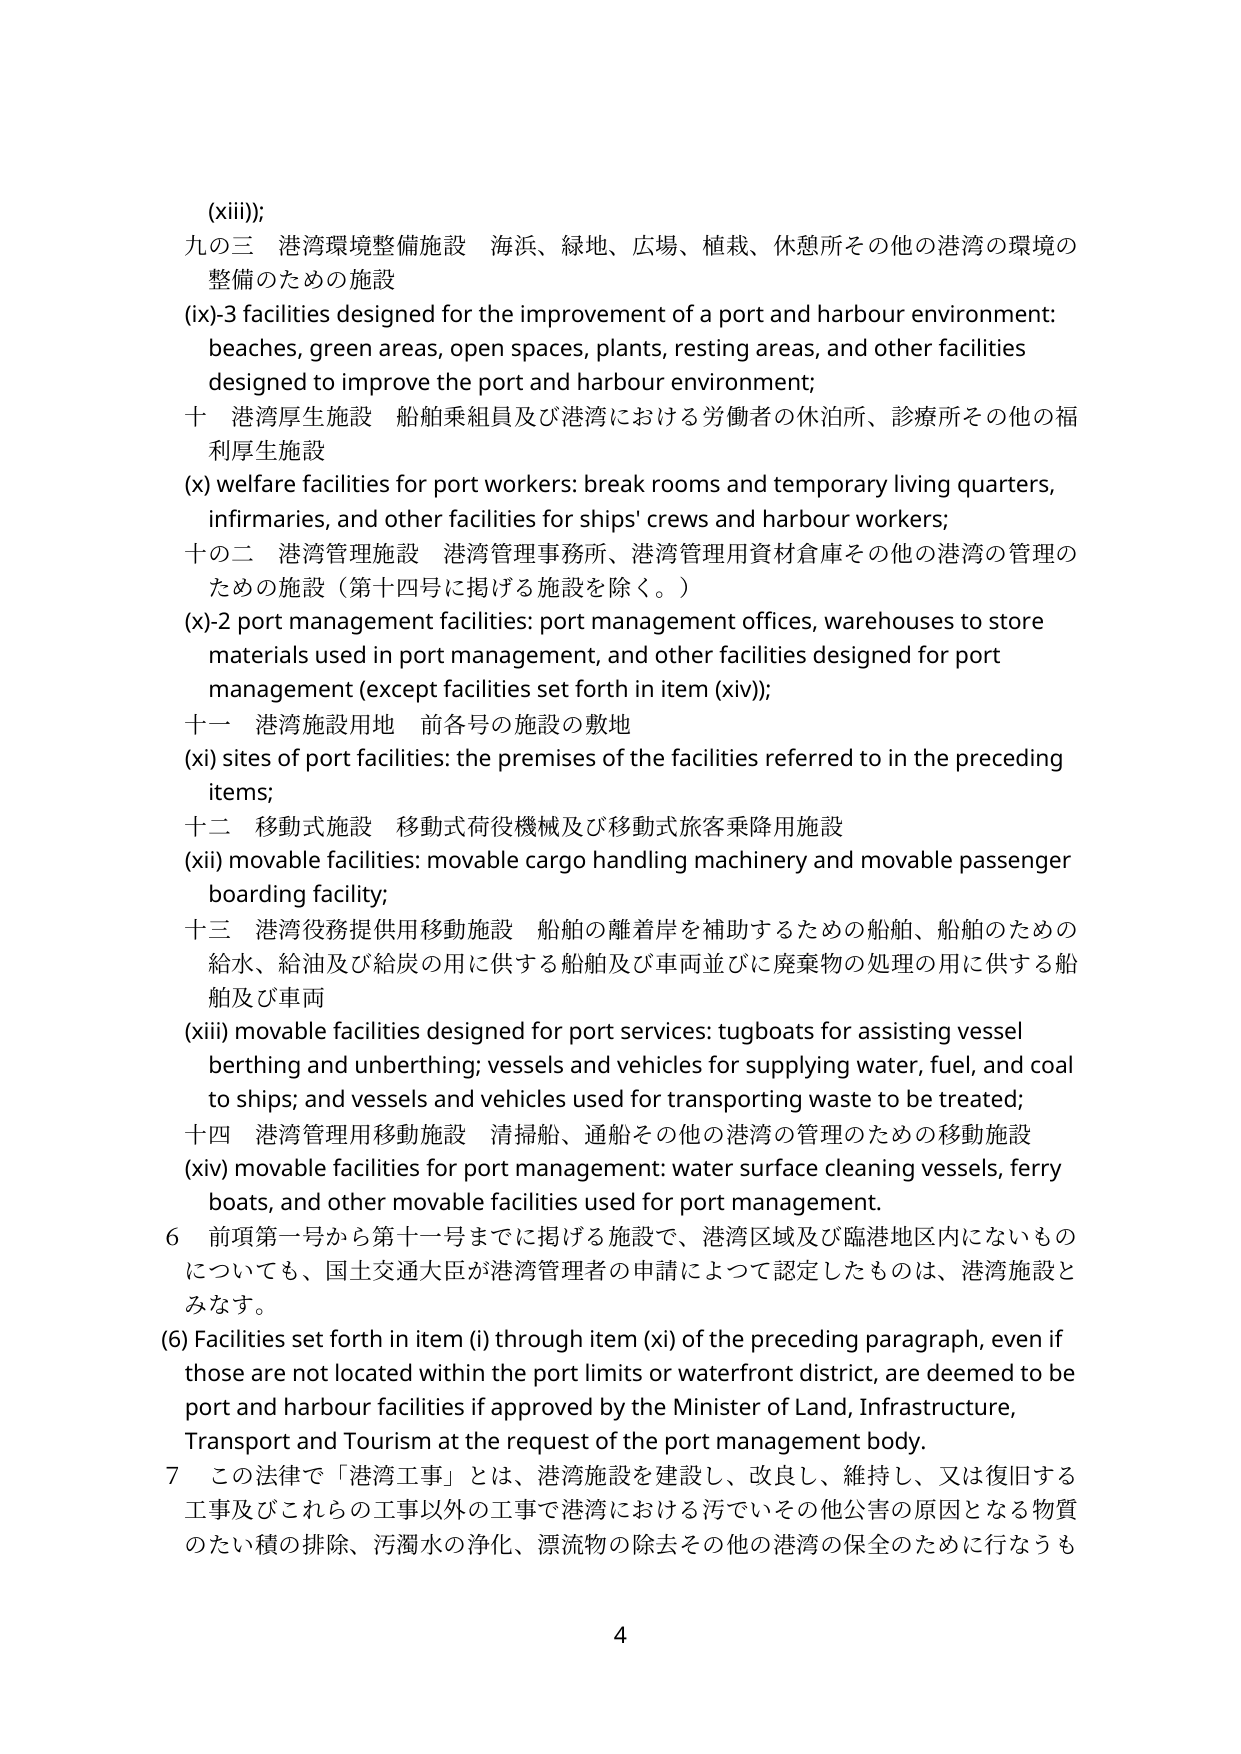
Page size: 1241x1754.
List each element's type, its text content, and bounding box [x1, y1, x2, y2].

text (xii) movable facilities: movable cargo handling machinery and movable passenger boarding facility; [184, 843, 1079, 911]
text (xiv) movable facilities for port management: water surface cleaning vessels, ferry boats, and other movable facilities used for port management. [184, 1150, 1079, 1219]
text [184, 194, 1079, 228]
text (xiii) movable facilities designed for port services: tugboats for assisting vessel berthing and unberthing; vessels and vehicles for supplying water, fuel, and coal to ships; and vessels and vehicles used for transporting waste to be treated; [184, 1014, 1079, 1116]
text 十 港湾厚生施設 船舶乗組員及び港湾における労働者の休泊所、診療所その他の福利厚生施設 [184, 399, 1079, 467]
text (6) Facilities set forth in item (i) through item (xi) of the preceding paragraph, even if those are not located within the port limits or waterfront district, are deemed to be port and harbour facilities if approved by the Minister of Land, Infrastructure, Transport and Tourism at the request of the port management body. [161, 1321, 1079, 1458]
text (xi) sites of port facilities: the premises of the facilities referred to in the preceding items; [184, 740, 1079, 809]
text (x)-2 port management facilities: port management offices, warehouses to store materials used in port management, and other facilities designed for port management (except facilities set forth in item (xiv)); [184, 604, 1079, 706]
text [161, 1458, 1079, 1560]
text ６ 前項第一号から第十一号までに掲げる施設で、港湾区域及び臨港地区内にないものについても、国土交通大臣が港湾管理者の申請によつて認定したものは、港湾施設とみなす。 [161, 1219, 1079, 1321]
text (x) welfare facilities for port workers: break rooms and temporary living quarters, infirmaries, and other facilities for ships' crews and harbour workers; [184, 467, 1079, 535]
text 十二 移動式施設 移動式荷役機械及び移動式旅客乗降用施設 [184, 809, 1079, 843]
text 九の三 港湾環境整備施設 海浜、緑地、広場、植栽、休憩所その他の港湾の環境の整備のための施設 [184, 228, 1079, 296]
text 十三 港湾役務提供用移動施設 船舶の離着岸を補助するための船舶、船舶のための給水、給油及び給炭の用に供する船舶及び車両並びに廃棄物の処理の用に供する船舶及び車両 [184, 911, 1079, 1014]
text 十四 港湾管理用移動施設 清掃船、通船その他の港湾の管理のための移動施設 [184, 1116, 1079, 1150]
text 十一 港湾施設用地 前各号の施設の敷地 [184, 706, 1079, 740]
text 十の二 港湾管理施設 港湾管理事務所、港湾管理用資材倉庫その他の港湾の管理のための施設（第十四号に掲げる施設を除く。） [184, 535, 1079, 604]
text (ix)-3 facilities designed for the improvement of a port and harbour environment: beaches, green areas, open spaces, plants, resting areas, and other facilities designed to improve the port and harbour environment; [184, 296, 1079, 399]
